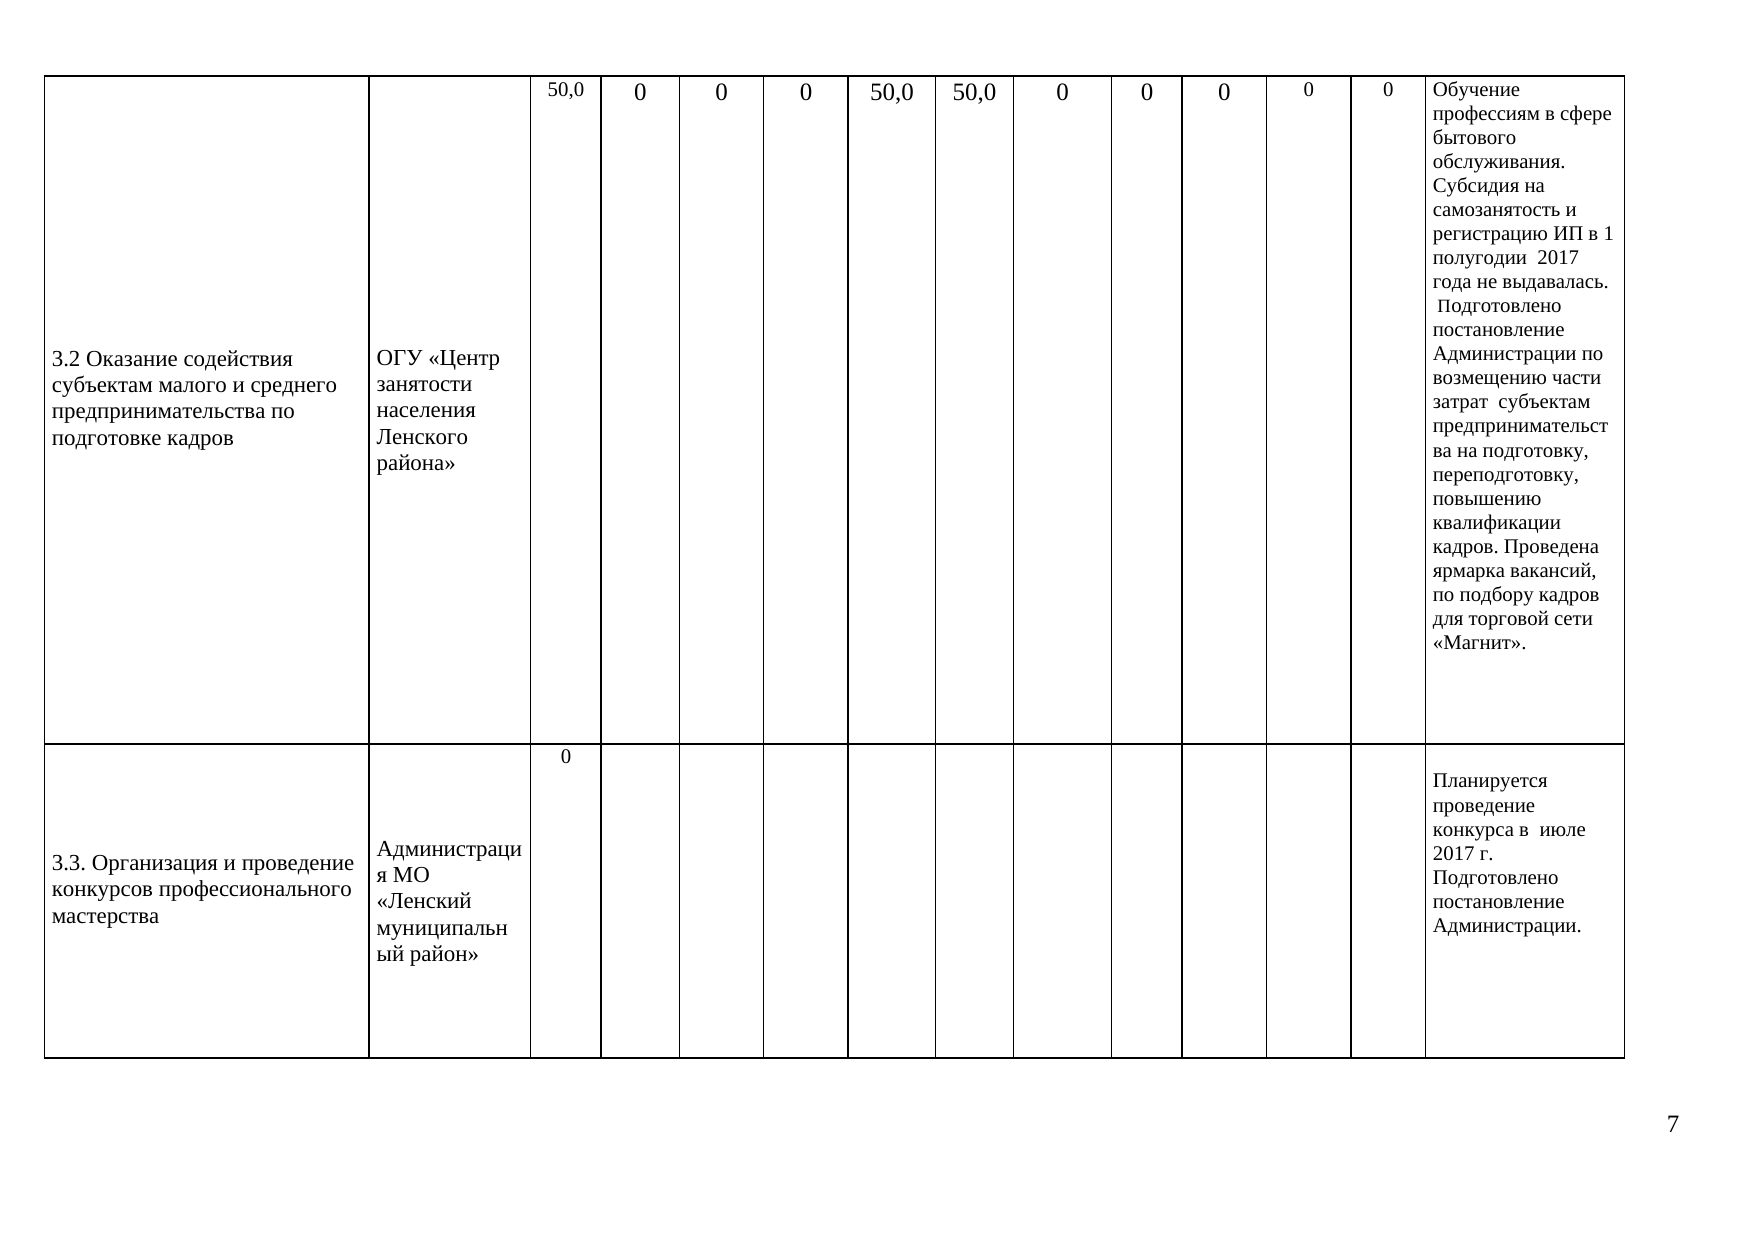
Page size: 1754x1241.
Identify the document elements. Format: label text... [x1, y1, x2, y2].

table_cell 0 [602, 77, 679, 743]
table_cell 50,0 [849, 77, 935, 743]
table_cell [1112, 745, 1181, 1057]
table_cell Администрация МО «Ленский муниципальный район» [370, 745, 530, 1057]
table_cell [680, 745, 763, 1057]
table_cell [1183, 745, 1266, 1057]
table_cell [1014, 745, 1111, 1057]
table_cell 3.2 Оказание содействия субъектам малого и среднего предпринимательства по подготовке кадров [45, 77, 368, 743]
table_cell [1352, 745, 1425, 1057]
table_cell 0 [531, 745, 600, 1057]
table_cell 0 [1267, 77, 1350, 743]
table_cell 0 [680, 77, 763, 743]
table_cell Планируется проведение конкурса в июле 2017 г. Подготовлено постановление Администрации. [1426, 745, 1624, 1057]
table_cell 0 [1112, 77, 1181, 743]
table_cell 0 [1014, 77, 1111, 743]
table_cell 0 [1183, 77, 1266, 743]
table_cell [849, 745, 935, 1057]
table_cell [1267, 745, 1350, 1057]
table_cell ОГУ «Центр занятости населения Ленского района» [370, 77, 530, 743]
table_cell 0 [1352, 77, 1425, 743]
table_cell [602, 745, 679, 1057]
table_cell 50,0 [936, 77, 1013, 743]
table_cell [936, 745, 1013, 1057]
table_cell 3.3. Организация и проведение конкурсов профессионального мастерства [45, 745, 368, 1057]
table_cell 0 [764, 77, 847, 743]
table_cell [764, 745, 847, 1057]
table_cell Обучение профессиям в сфере бытового обслуживания. Субсидия на самозанятость и регистрацию ИП в 1 полугодии 2017 года не выдавалась. Подготовлено постановление Администрации по возмещению части затрат субъектам предпринимательства на подготовку, переподготовку, повышению квалификации кадров. Проведена ярмарка вакансий, по подбору кадров для торговой сети «Магнит». [1426, 77, 1624, 743]
table_cell 50,0 [531, 77, 600, 743]
